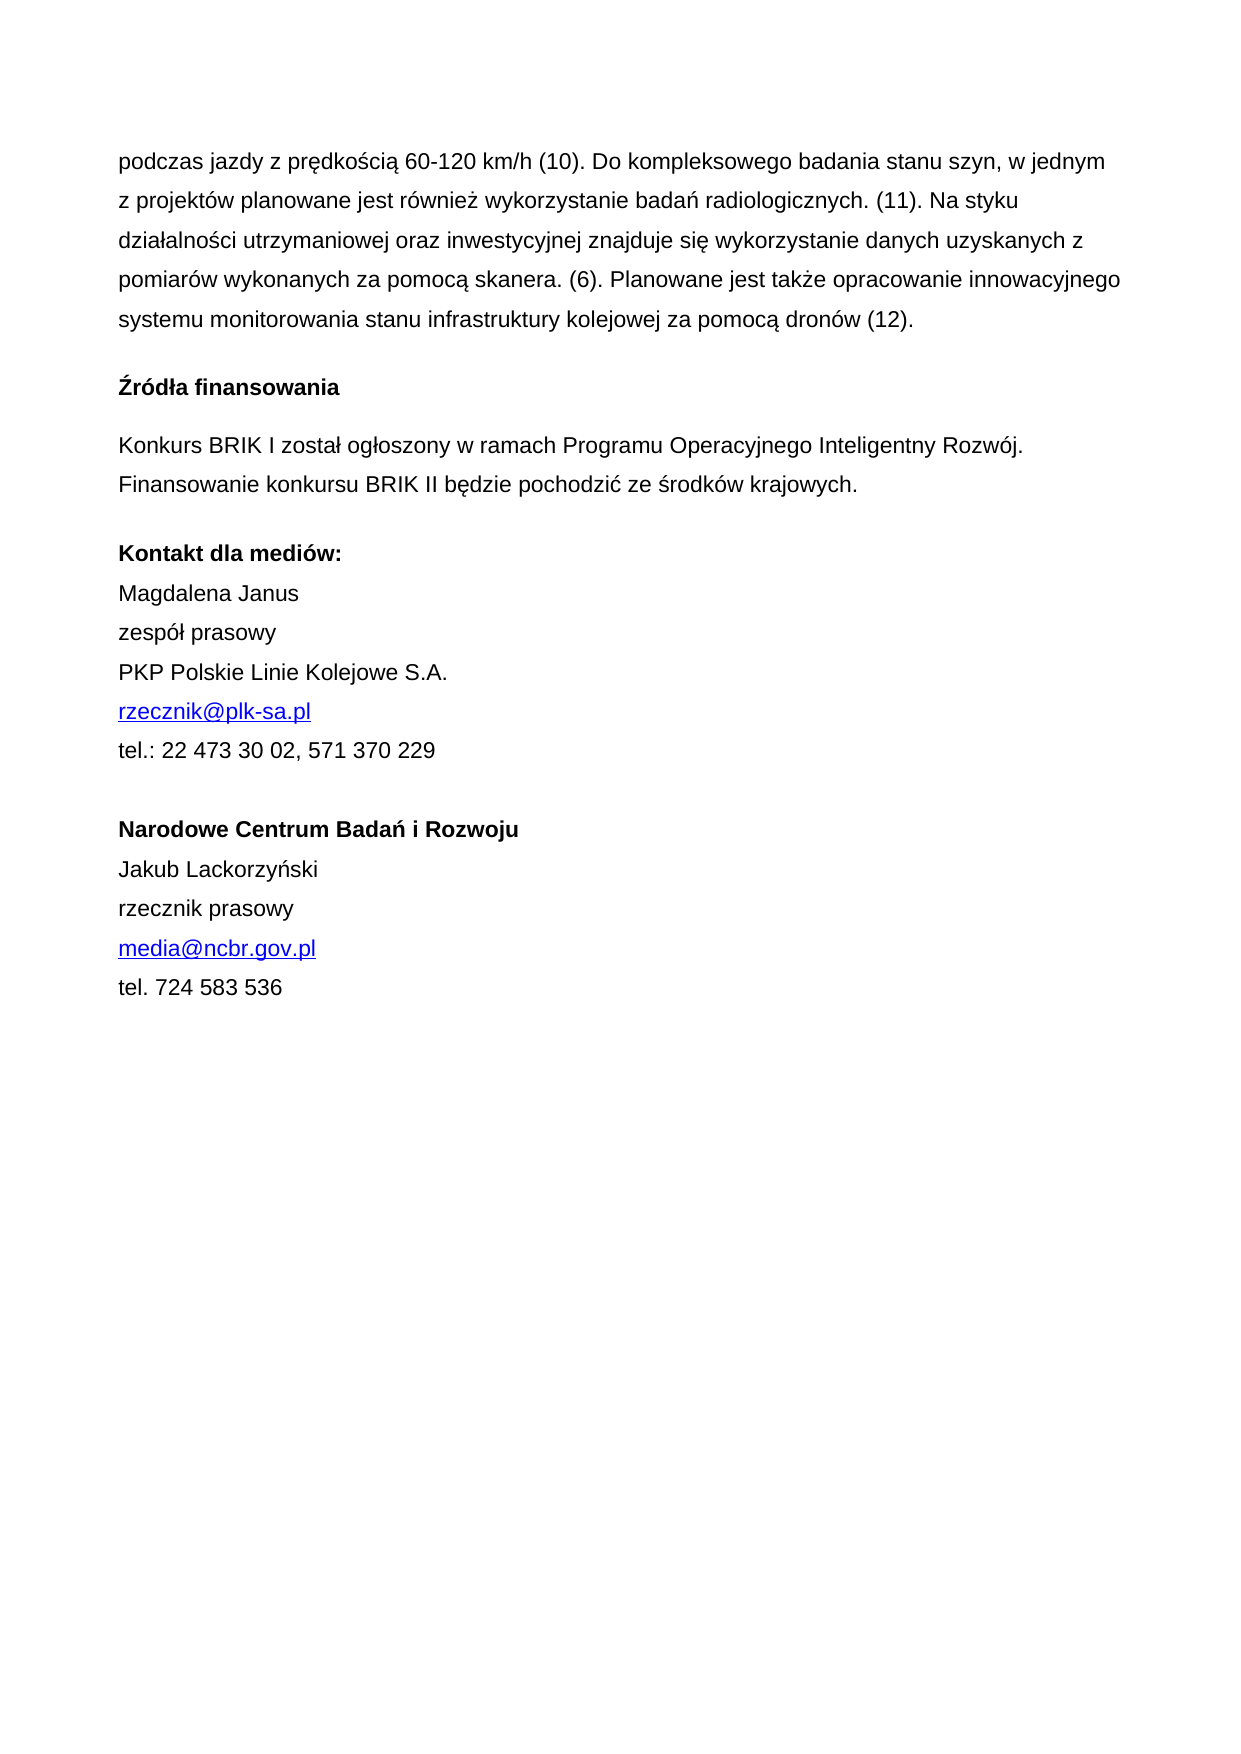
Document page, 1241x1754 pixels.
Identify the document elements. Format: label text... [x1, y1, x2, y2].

text tel. 724 583 536 [118, 974, 1122, 1001]
text Magdalena Janus zespół prasowy PKP Polskie Linie Kolejowe S.A. [118, 579, 1122, 685]
subtitle Źródła finansowania [118, 374, 1122, 401]
text rzecznik prasowy [118, 895, 1122, 922]
text Kontakt dla mediów: [118, 540, 1122, 566]
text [118, 148, 1122, 332]
text media@ncbr.gov.pl [118, 935, 1122, 961]
text rzecznik@plk-sa.pl tel.: 22 473 30 02, 571 370 229 [118, 698, 1122, 764]
text Konkurs BRIK I został ogłoszony w ramach Programu Operacyjnego Inteligentny Rozwój. Finansowanie konkursu BRIK II będzie pochodzić ze środków krajowych. [118, 432, 1122, 498]
text Jakub Lackorzyński [118, 856, 1122, 882]
text Narodowe Centrum Badań i Rozwoju [118, 816, 1122, 843]
